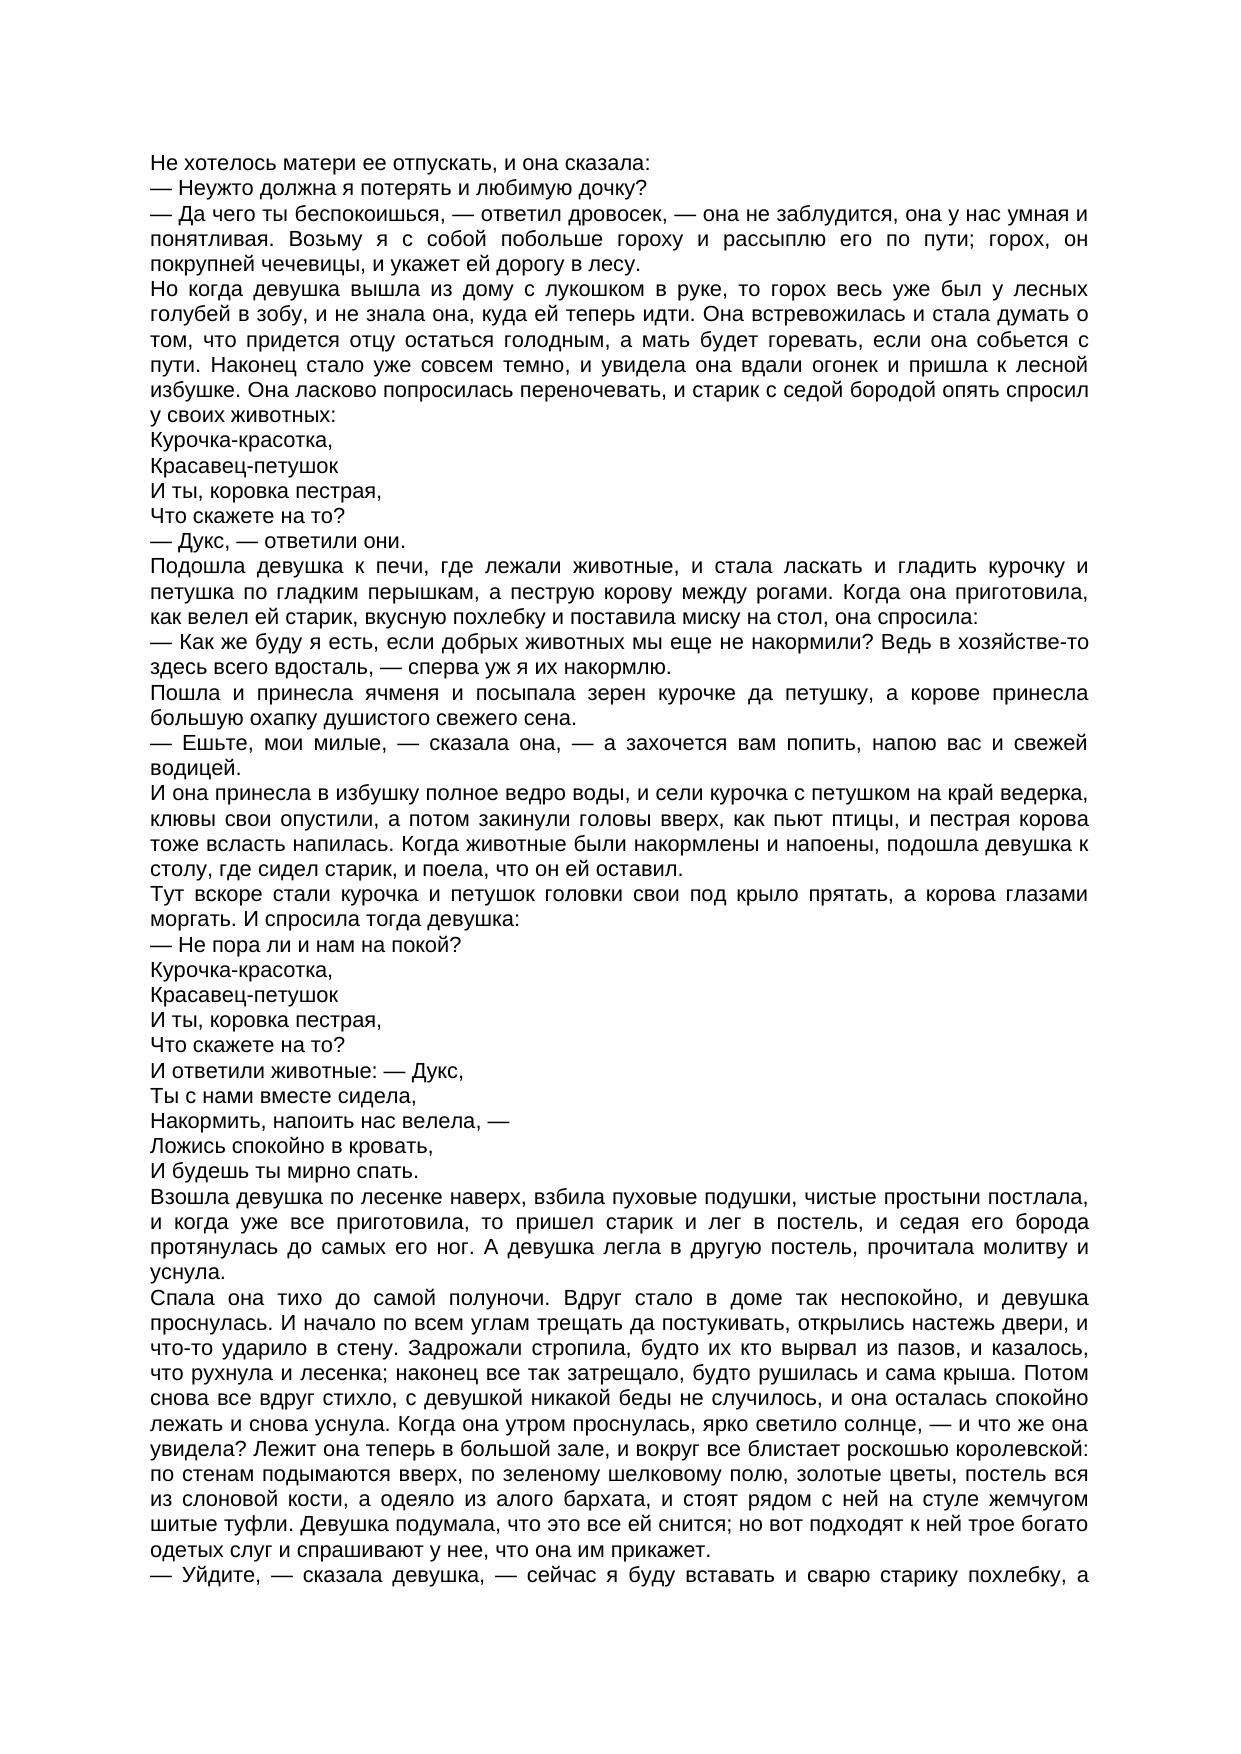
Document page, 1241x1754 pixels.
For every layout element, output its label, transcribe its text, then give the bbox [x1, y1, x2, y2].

text Курочка-красотка, [150, 957, 1090, 982]
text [150, 1562, 1090, 1587]
text И ты, коровка пестрая, [150, 478, 1090, 503]
text И ты, коровка пестрая, [150, 1007, 1090, 1032]
text И ответили животные: — Дукс, [150, 1057, 1090, 1083]
text Ты с нами вместе сидела, [150, 1083, 1090, 1108]
text Тут вскоре стали курочка и петушок головки свои под крыло прятать, а корова глазами моргать. И спросила тогда девушка: [150, 881, 1090, 931]
text Красавец-петушок [150, 982, 1090, 1007]
text — Дукс, — ответили они. [150, 528, 1090, 553]
text Накормить, напоить нас велела, — [150, 1108, 1090, 1133]
text Пошла и принесла ячменя и посыпала зерен курочке да петушку, а корове принесла большую охапку душистого свежего сена. [150, 679, 1090, 730]
text Ложись спокойно в кровать, [150, 1133, 1090, 1158]
text Подошла девушка к печи, где лежали животные, и стала ласкать и гладить курочку и петушка по гладким перышкам, а пеструю корову между рогами. Когда она приготовила, как велел ей старик, вкусную похлебку и поставила миску на стол, она спросила: [150, 553, 1090, 629]
text И она принесла в избушку полное ведро воды, и сели курочка с петушком на край ведерка, клювы свои опустили, а потом закинули головы вверх, как пьют птицы, и пестрая корова тоже всласть напилась. Когда животные были накормлены и напоены, подошла девушка к столу, где сидел старик, и поела, что он ей оставил. [150, 780, 1090, 881]
text — Не пора ли и нам на покой? [150, 931, 1090, 957]
text Но когда девушка вышла из дому с лукошком в руке, то горох весь уже был у лесных голубей в зобу, и не знала она, куда ей теперь идти. Она встревожилась и стала думать о том, что придется отцу остаться голодным, а мать будет горевать, если она собьется с пути. Наконец стало уже совсем темно, и увидела она вдали огонек и пришла к лесной избушке. Она ласково попросилась переночевать, и старик с седой бородой опять спросил у своих животных: [150, 276, 1090, 427]
text Взошла девушка по лесенке наверх, взбила пуховые подушки, чистые простыни постлала, и когда уже все приготовила, то пришел старик и лег в постель, и седая его борода протянулась до самых его ног. А девушка легла в другую постель, прочитала молитву и уснула. [150, 1183, 1090, 1284]
text И будешь ты мирно спать. [150, 1158, 1090, 1183]
text — Ешьте, мои милые, — сказала она, — а захочется вам попить, напою вас и свежей водицей. [150, 730, 1090, 780]
text Не хотелось матери ее отпускать, и она сказала: [150, 150, 1090, 175]
text Курочка-красотка, [150, 427, 1090, 452]
text Что скажете на то? [150, 1032, 1090, 1057]
text Спала она тихо до самой полуночи. Вдруг стало в доме так неспокойно, и девушка проснулась. И начало по всем углам трещать да постукивать, открылись настежь двери, и что-то ударило в стену. Задрожали стропила, будто их кто вырвал из пазов, и казалось, что рухнула и лесенка; наконец все так затрещало, будто рушилась и сама крыша. Потом снова все вдруг стихло, с девушкой никакой беды не случилось, и она осталась спокойно лежать и снова уснула. Когда она утром проснулась, ярко светило солнце, — и что же она увидела? Лежит она теперь в большой зале, и вокруг все блистает роскошью королевской: по стенам подымаются вверх, по зеленому шелковому полю, золотые цветы, постель вся из слоновой кости, а одеяло из алого бархата, и стоят рядом с ней на стуле жемчугом шитые туфли. Девушка подумала, что это все ей снится; но вот подходят к ней трое богато одетых слуг и спрашивают у нее, что она им прикажет. [150, 1284, 1090, 1562]
text — Да чего ты беспокоишься, — ответил дровосек, — она не заблудится, она у нас умная и понятливая. Возьму я с собой побольше гороху и рассыплю его по пути; горох, он покрупней чечевицы, и укажет ей дорогу в лесу. [150, 200, 1090, 276]
text Что скажете на то? [150, 503, 1090, 528]
text — Как же буду я есть, если добрых животных мы еще не накормили? Ведь в хозяйстве-то здесь всего вдосталь, — сперва уж я их накормлю. [150, 629, 1090, 679]
text — Неужто должна я потерять и любимую дочку? [150, 175, 1090, 200]
text Красавец-петушок [150, 452, 1090, 478]
